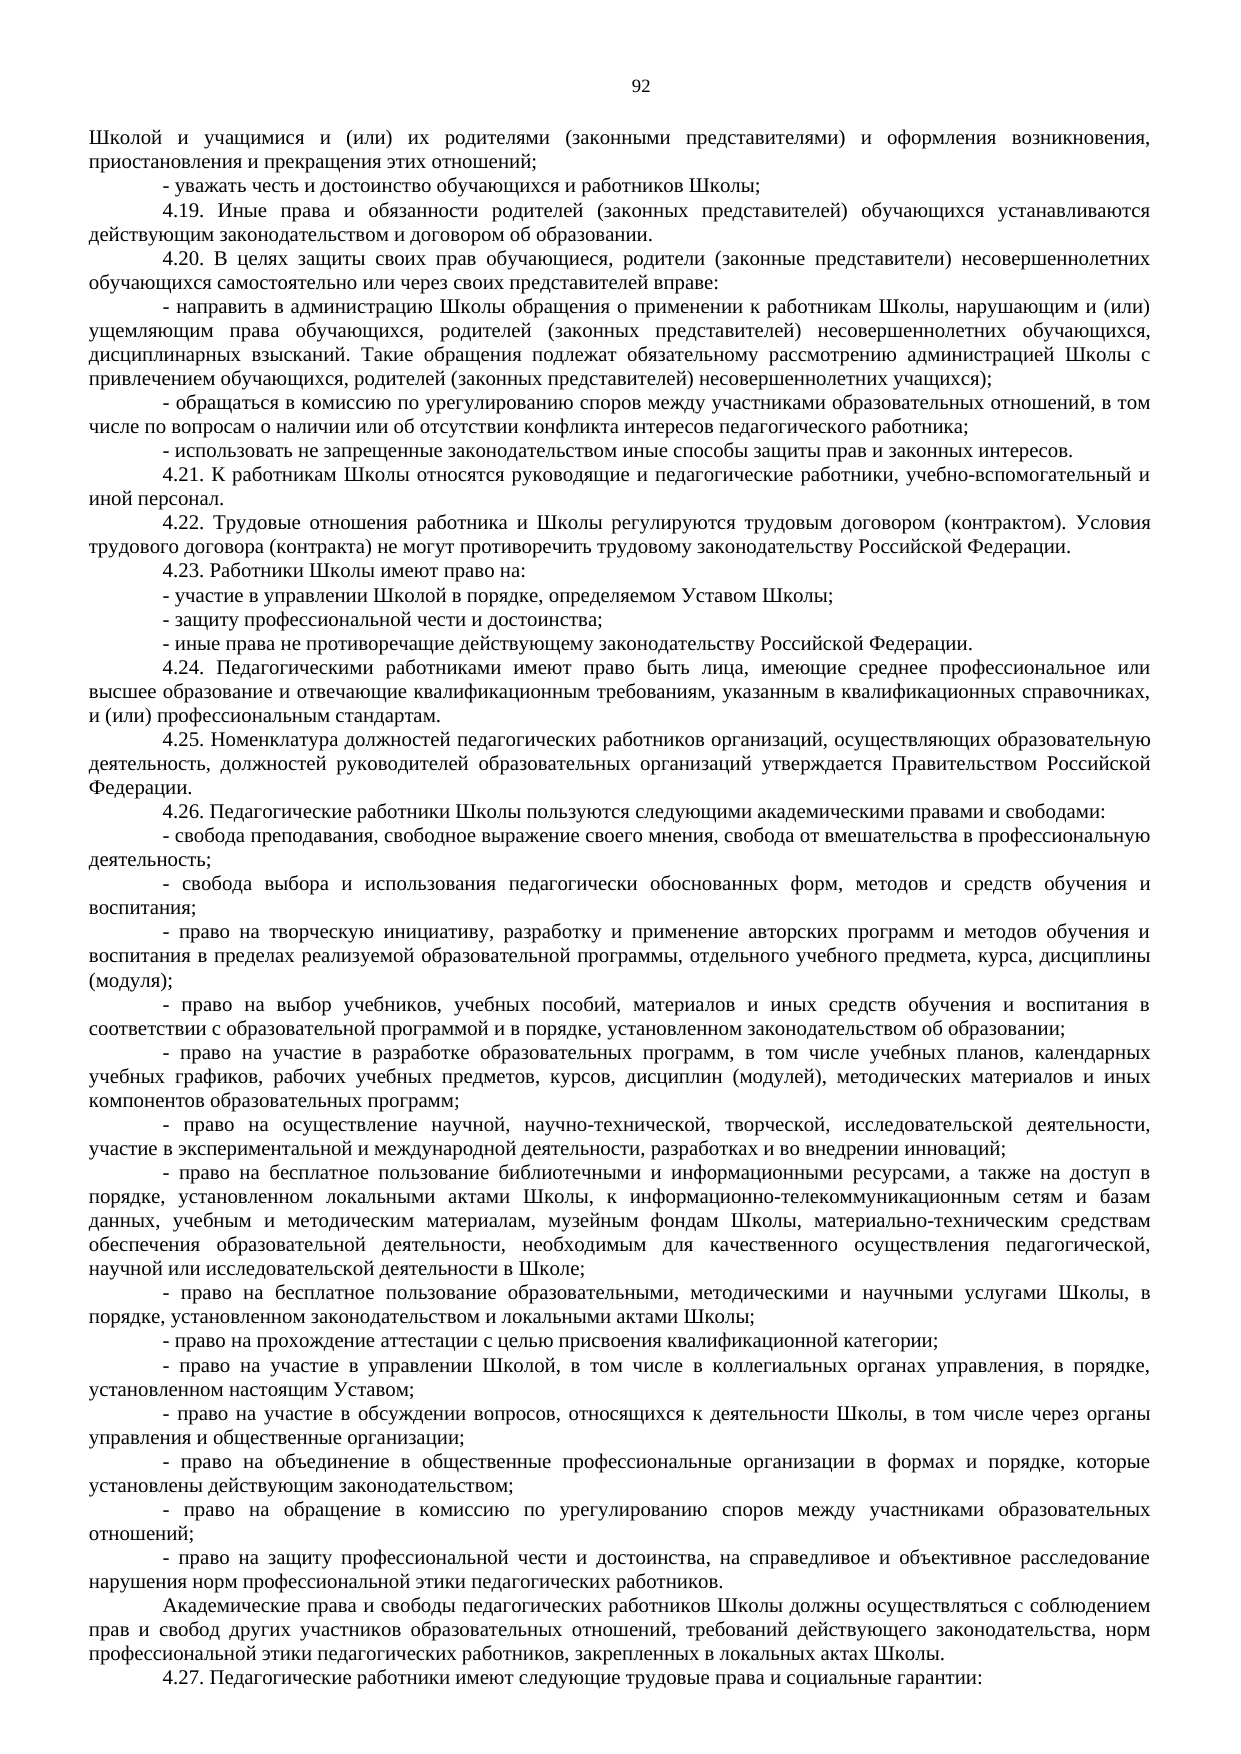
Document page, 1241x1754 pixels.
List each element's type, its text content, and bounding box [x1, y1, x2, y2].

text - право на бесплатное пользование образовательными, методическими и научными услугами Школы, в порядке, установленном законодательством и локальными актами Школы; [89, 1280, 1152, 1328]
text - право на участие в обсуждении вопросов, относящихся к деятельности Школы, в том числе через органы управления и общественные организации; [89, 1401, 1152, 1449]
text 4.26. Педагогические работники Школы пользуются следующими академическими правами и свободами: [89, 799, 1152, 823]
text - использовать не запрещенные законодательством иные способы защиты прав и законных интересов. [89, 438, 1152, 462]
text - уважать честь и достоинство обучающихся и работников Школы; [89, 173, 1152, 197]
text - право на осуществление научной, научно-технической, творческой, исследовательской деятельности, участие в экспериментальной и международной деятельности, разработках и во внедрении инноваций; [89, 1112, 1152, 1160]
text - право на участие в разработке образовательных программ, в том числе учебных планов, календарных учебных графиков, рабочих учебных предметов, курсов, дисциплин (модулей), методических материалов и иных компонентов образовательных программ; [89, 1040, 1152, 1112]
text 4.19. Иные права и обязанности родителей (законных представителей) обучающихся устанавливаются действующим законодательством и договором об образовании. [89, 197, 1152, 246]
text 4.21. К работникам Школы относятся руководящие и педагогические работники, учебно-вспомогательный и иной персонал. [89, 462, 1152, 510]
text - защиту профессиональной чести и достоинства; [89, 607, 1152, 631]
text - право на защиту профессиональной чести и достоинства, на справедливое и объективное расследование нарушения норм профессиональной этики педагогических работников. [89, 1545, 1152, 1593]
text - право на прохождение аттестации с целью присвоения квалификационной категории; [89, 1328, 1152, 1352]
text - свобода выбора и использования педагогически обоснованных форм, методов и средств обучения и воспитания; [89, 871, 1152, 919]
text Академические права и свободы педагогических работников Школы должны осуществляться с соблюдением прав и свобод других участников образовательных отношений, требований действующего законодательства, норм профессиональной этики педагогических работников, закрепленных в локальных актах Школы. [89, 1593, 1152, 1665]
text 4.24. Педагогическими работниками имеют право быть лица, имеющие среднее профессиональное или высшее образование и отвечающие квалификационным требованиям, указанным в квалификационных справочниках, и (или) профессиональным стандартам. [89, 655, 1152, 727]
text - свобода преподавания, свободное выражение своего мнения, свобода от вмешательства в профессиональную деятельность; [89, 823, 1152, 871]
text 4.25. Номенклатура должностей педагогических работников организаций, осуществляющих образовательную деятельность, должностей руководителей образовательных организаций утверждается Правительством Российской Федерации. [89, 727, 1152, 799]
text - право на участие в управлении Школой, в том числе в коллегиальных органах управления, в порядке, установленном настоящим Уставом; [89, 1352, 1152, 1401]
text - участие в управлении Школой в порядке, определяемом Уставом Школы; [89, 582, 1152, 607]
text 4.22. Трудовые отношения работника и Школы регулируются трудовым договором (контрактом). Условия трудового договора (контракта) не могут противоречить трудовому законодательству Российской Федерации. [89, 510, 1152, 558]
text - иные права не противоречащие действующему законодательству Российской Федерации. [89, 631, 1152, 655]
text - право на обращение в комиссию по урегулированию споров между участниками образовательных отношений; [89, 1497, 1152, 1545]
text - обращаться в комиссию по урегулированию споров между участниками образовательных отношений, в том числе по вопросам о наличии или об отсутствии конфликта интересов педагогического работника; [89, 390, 1152, 438]
text - право на бесплатное пользование библиотечными и информационными ресурсами, а также на доступ в порядке, установленном локальными актами Школы, к информационно-телекоммуникационным сетям и базам данных, учебным и методическим материалам, музейным фондам Школы, материально-техническим средствам обеспечения образовательной деятельности, необходимым для качественного осуществления педагогической, научной или исследовательской деятельности в Школе; [89, 1160, 1152, 1280]
text - право на творческую инициативу, разработку и применение авторских программ и методов обучения и воспитания в пределах реализуемой образовательной программы, отдельного учебного предмета, курса, дисциплины (модуля); [89, 919, 1152, 992]
text - направить в администрацию Школы обращения о применении к работникам Школы, нарушающим и (или) ущемляющим права обучающихся, родителей (законных представителей) несовершеннолетних обучающихся, дисциплинарных взысканий. Такие обращения подлежат обязательному рассмотрению администрацией Школы с привлечением обучающихся, родителей (законных представителей) несовершеннолетних учащихся); [89, 294, 1152, 390]
text - право на объединение в общественные профессиональные организации в формах и порядке, которые установлены действующим законодательством; [89, 1449, 1152, 1497]
text 4.27. Педагогические работники имеют следующие трудовые права и социальные гарантии: [89, 1665, 1152, 1689]
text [89, 125, 1152, 173]
text 4.23. Работники Школы имеют право на: [89, 558, 1152, 582]
text - право на выбор учебников, учебных пособий, материалов и иных средств обучения и воспитания в соответствии с образовательной программой и в порядке, установленном законодательством об образовании; [89, 992, 1152, 1040]
text 4.20. В целях защиты своих прав обучающиеся, родители (законные представители) несовершеннолетних обучающихся самостоятельно или через своих представителей вправе: [89, 246, 1152, 294]
